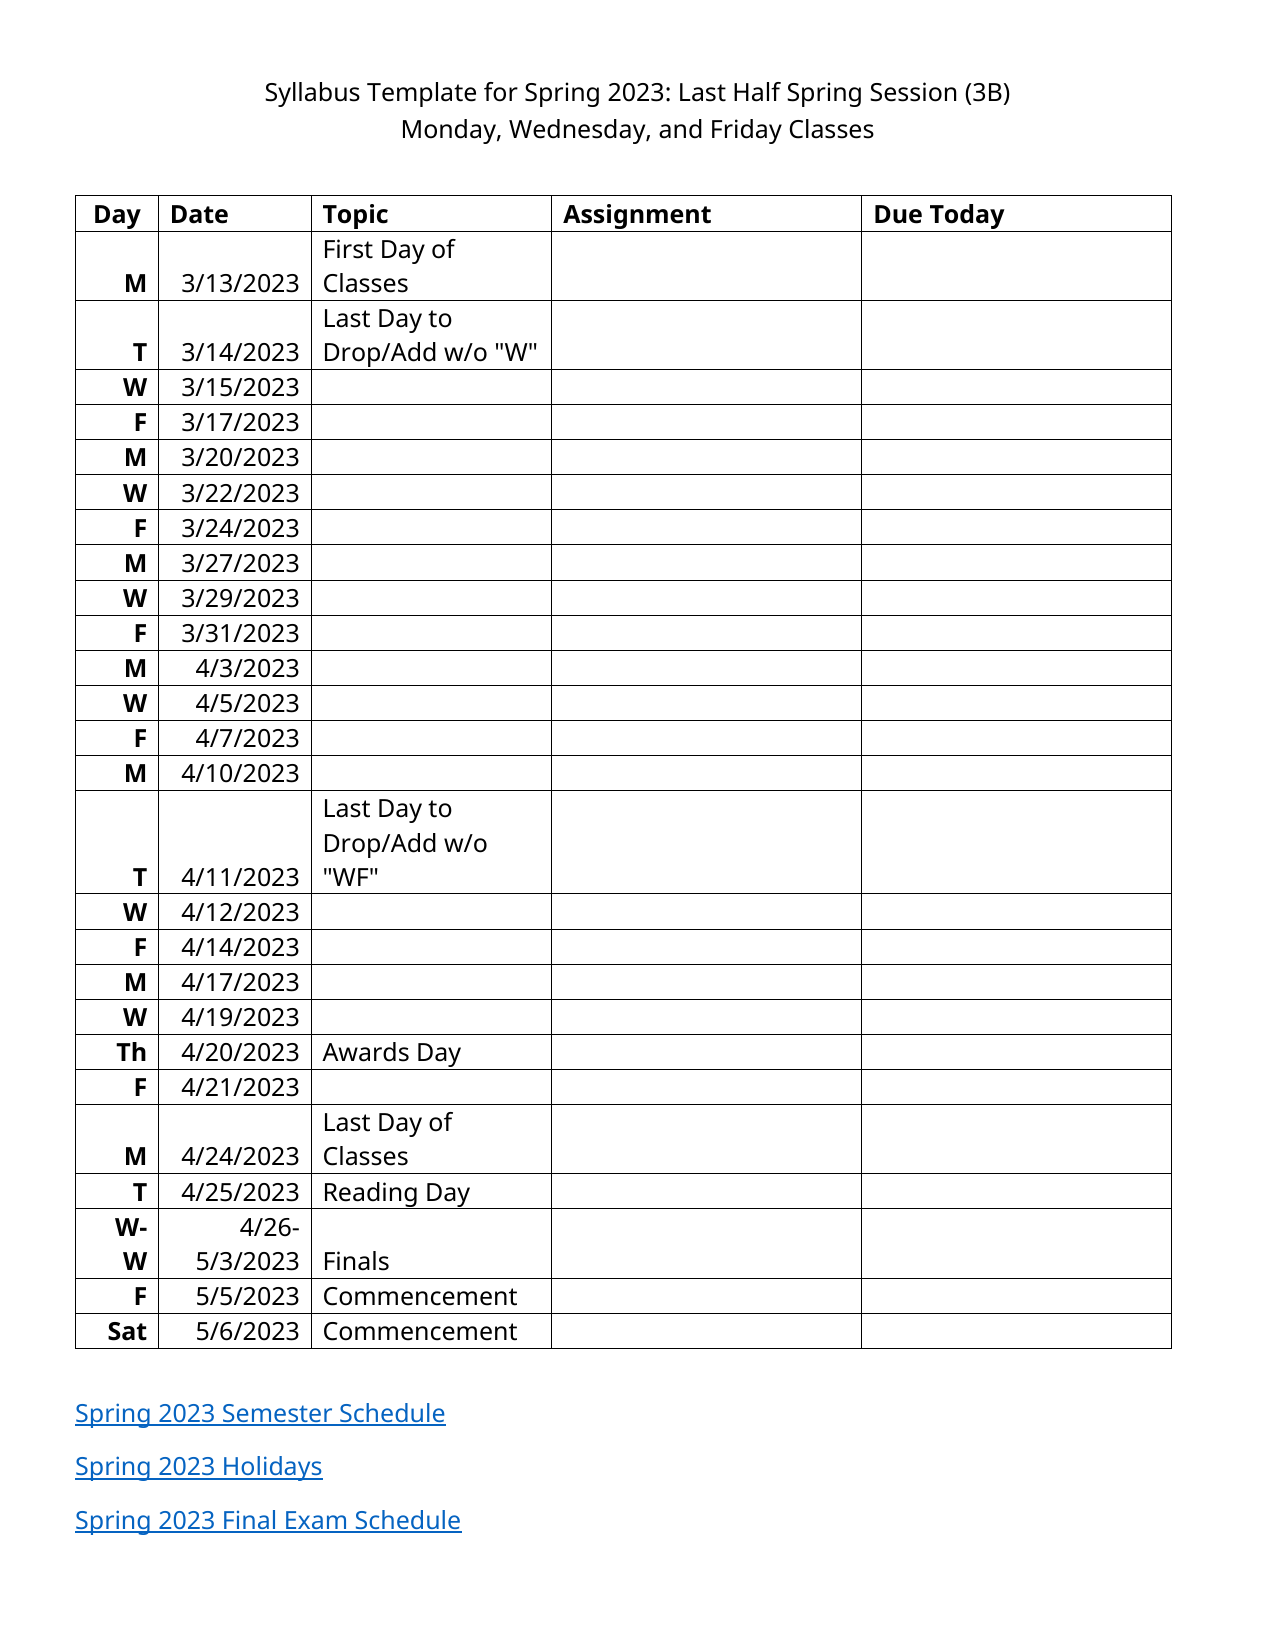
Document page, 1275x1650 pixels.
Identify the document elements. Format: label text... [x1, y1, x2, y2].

table_header Date [159, 196, 311, 231]
table_cell M [76, 756, 158, 790]
text Monday, Wednesday, and Friday Classes [75, 112, 1200, 146]
table_cell [862, 616, 1171, 650]
table_cell F [76, 930, 158, 963]
table_header Topic [312, 196, 551, 231]
table_cell [312, 651, 551, 685]
table_cell 3/24/2023 [159, 510, 311, 544]
table_cell F [76, 616, 158, 650]
table_cell 4/14/2023 [159, 930, 311, 963]
table_cell [312, 545, 551, 579]
table_cell Th [76, 1035, 158, 1069]
table_cell [312, 581, 551, 614]
table_cell [312, 440, 551, 474]
table_cell W [76, 581, 158, 614]
table_cell [552, 1105, 861, 1173]
table_cell W [76, 894, 158, 928]
table_cell [862, 791, 1171, 893]
table_cell 3/29/2023 [159, 581, 311, 614]
table_cell [862, 1174, 1171, 1208]
table_cell [312, 1000, 551, 1034]
table_cell Commencement [312, 1314, 551, 1348]
table_cell [552, 232, 861, 300]
table_cell 4/26- 5/3/2023 [159, 1209, 311, 1277]
table_cell [862, 1105, 1171, 1173]
table_cell [552, 301, 861, 369]
table_cell [552, 686, 861, 720]
table_cell F [76, 1279, 158, 1312]
table_cell 4/20/2023 [159, 1035, 311, 1069]
table_cell 4/3/2023 [159, 651, 311, 685]
text Spring 2023 Final Exam Schedule [75, 1502, 1200, 1536]
table_cell [552, 545, 861, 579]
table_cell [862, 301, 1171, 369]
table_cell [552, 721, 861, 755]
table_cell [552, 651, 861, 685]
table_cell [862, 686, 1171, 720]
table_cell F [76, 510, 158, 544]
table_cell [862, 581, 1171, 614]
table_header Assignment [552, 196, 861, 231]
table_cell [312, 894, 551, 928]
table_cell W [76, 475, 158, 509]
table_cell 4/21/2023 [159, 1070, 311, 1104]
table_cell [862, 545, 1171, 579]
table_cell [552, 1314, 861, 1348]
table_cell M [76, 545, 158, 579]
table_cell 3/13/2023 [159, 232, 311, 300]
text Spring 2023 Holidays [75, 1449, 1200, 1483]
table_cell [552, 581, 861, 614]
table_cell [552, 1070, 861, 1104]
table_cell [862, 475, 1171, 509]
table_cell [862, 721, 1171, 755]
table_cell Sat [76, 1314, 158, 1348]
table_cell W [76, 370, 158, 404]
table_cell [552, 440, 861, 474]
table_cell First Day of Classes [312, 232, 551, 300]
table_cell [862, 1314, 1171, 1348]
table_cell Commencement [312, 1279, 551, 1312]
table_cell W [76, 686, 158, 720]
table_cell [862, 1035, 1171, 1069]
table_cell [552, 370, 861, 404]
table_cell [552, 1000, 861, 1034]
table_cell [552, 616, 861, 650]
table_cell M [76, 651, 158, 685]
table_cell 3/14/2023 [159, 301, 311, 369]
table_cell 4/7/2023 [159, 721, 311, 755]
table_cell [552, 1209, 861, 1277]
table_cell 3/22/2023 [159, 475, 311, 509]
table_cell [312, 475, 551, 509]
table_header Due Today [862, 196, 1171, 231]
table_cell [552, 510, 861, 544]
table_cell [862, 232, 1171, 300]
table_cell [862, 930, 1171, 963]
table_cell [312, 510, 551, 544]
table_cell [312, 756, 551, 790]
table_cell F [76, 721, 158, 755]
table_cell M [76, 440, 158, 474]
table_cell M [76, 965, 158, 999]
table_cell Reading Day [312, 1174, 551, 1208]
table_cell [862, 894, 1171, 928]
table_cell T [76, 1174, 158, 1208]
table_cell [552, 791, 861, 893]
table_cell W [76, 1000, 158, 1034]
table_header Day [76, 196, 158, 231]
table_cell W- W [76, 1209, 158, 1277]
table_cell [552, 1279, 861, 1312]
table_cell Finals [312, 1209, 551, 1277]
table_cell [552, 756, 861, 790]
table_cell [552, 894, 861, 928]
table_cell [862, 756, 1171, 790]
table_cell [862, 651, 1171, 685]
table_cell [312, 616, 551, 650]
table_cell 4/24/2023 [159, 1105, 311, 1173]
table_cell T [76, 301, 158, 369]
table_cell 3/20/2023 [159, 440, 311, 474]
table_cell Last Day to Drop/Add w/o "W" [312, 301, 551, 369]
text Spring 2023 Semester Schedule [75, 1396, 1200, 1429]
subtitle Syllabus Template for Spring 2023: Last Half Spring Session (3B) [75, 75, 1200, 109]
table_cell Last Day to Drop/Add w/o "WF" [312, 791, 551, 893]
table_cell [552, 475, 861, 509]
table_cell [862, 370, 1171, 404]
table_cell M [76, 232, 158, 300]
table_cell 4/19/2023 [159, 1000, 311, 1034]
table_cell [312, 721, 551, 755]
table_cell [862, 965, 1171, 999]
table_cell [862, 1000, 1171, 1034]
table_cell 4/12/2023 [159, 894, 311, 928]
table_cell [312, 1070, 551, 1104]
table_cell [862, 1209, 1171, 1277]
table_cell F [76, 405, 158, 439]
table_cell 3/31/2023 [159, 616, 311, 650]
table_cell 4/10/2023 [159, 756, 311, 790]
table_cell Last Day of Classes [312, 1105, 551, 1173]
table_cell [862, 1279, 1171, 1312]
table_cell [552, 405, 861, 439]
table_cell [312, 405, 551, 439]
table_cell 3/15/2023 [159, 370, 311, 404]
table_cell [552, 1174, 861, 1208]
table_cell [552, 930, 861, 963]
table_cell [552, 1035, 861, 1069]
table_cell 4/25/2023 [159, 1174, 311, 1208]
table_cell [552, 965, 861, 999]
table_cell [312, 965, 551, 999]
table_cell M [76, 1105, 158, 1173]
table_cell 5/5/2023 [159, 1279, 311, 1312]
table_cell Awards Day [312, 1035, 551, 1069]
table_cell 4/11/2023 [159, 791, 311, 893]
table_cell 3/27/2023 [159, 545, 311, 579]
table_cell [312, 930, 551, 963]
table_cell T [76, 791, 158, 893]
table_cell [862, 405, 1171, 439]
table_cell [312, 686, 551, 720]
table_cell 4/5/2023 [159, 686, 311, 720]
table_cell 5/6/2023 [159, 1314, 311, 1348]
table_cell 3/17/2023 [159, 405, 311, 439]
table_cell 4/17/2023 [159, 965, 311, 999]
table_cell [862, 510, 1171, 544]
table_cell [862, 1070, 1171, 1104]
table_cell [862, 440, 1171, 474]
table_cell F [76, 1070, 158, 1104]
table_cell [312, 370, 551, 404]
